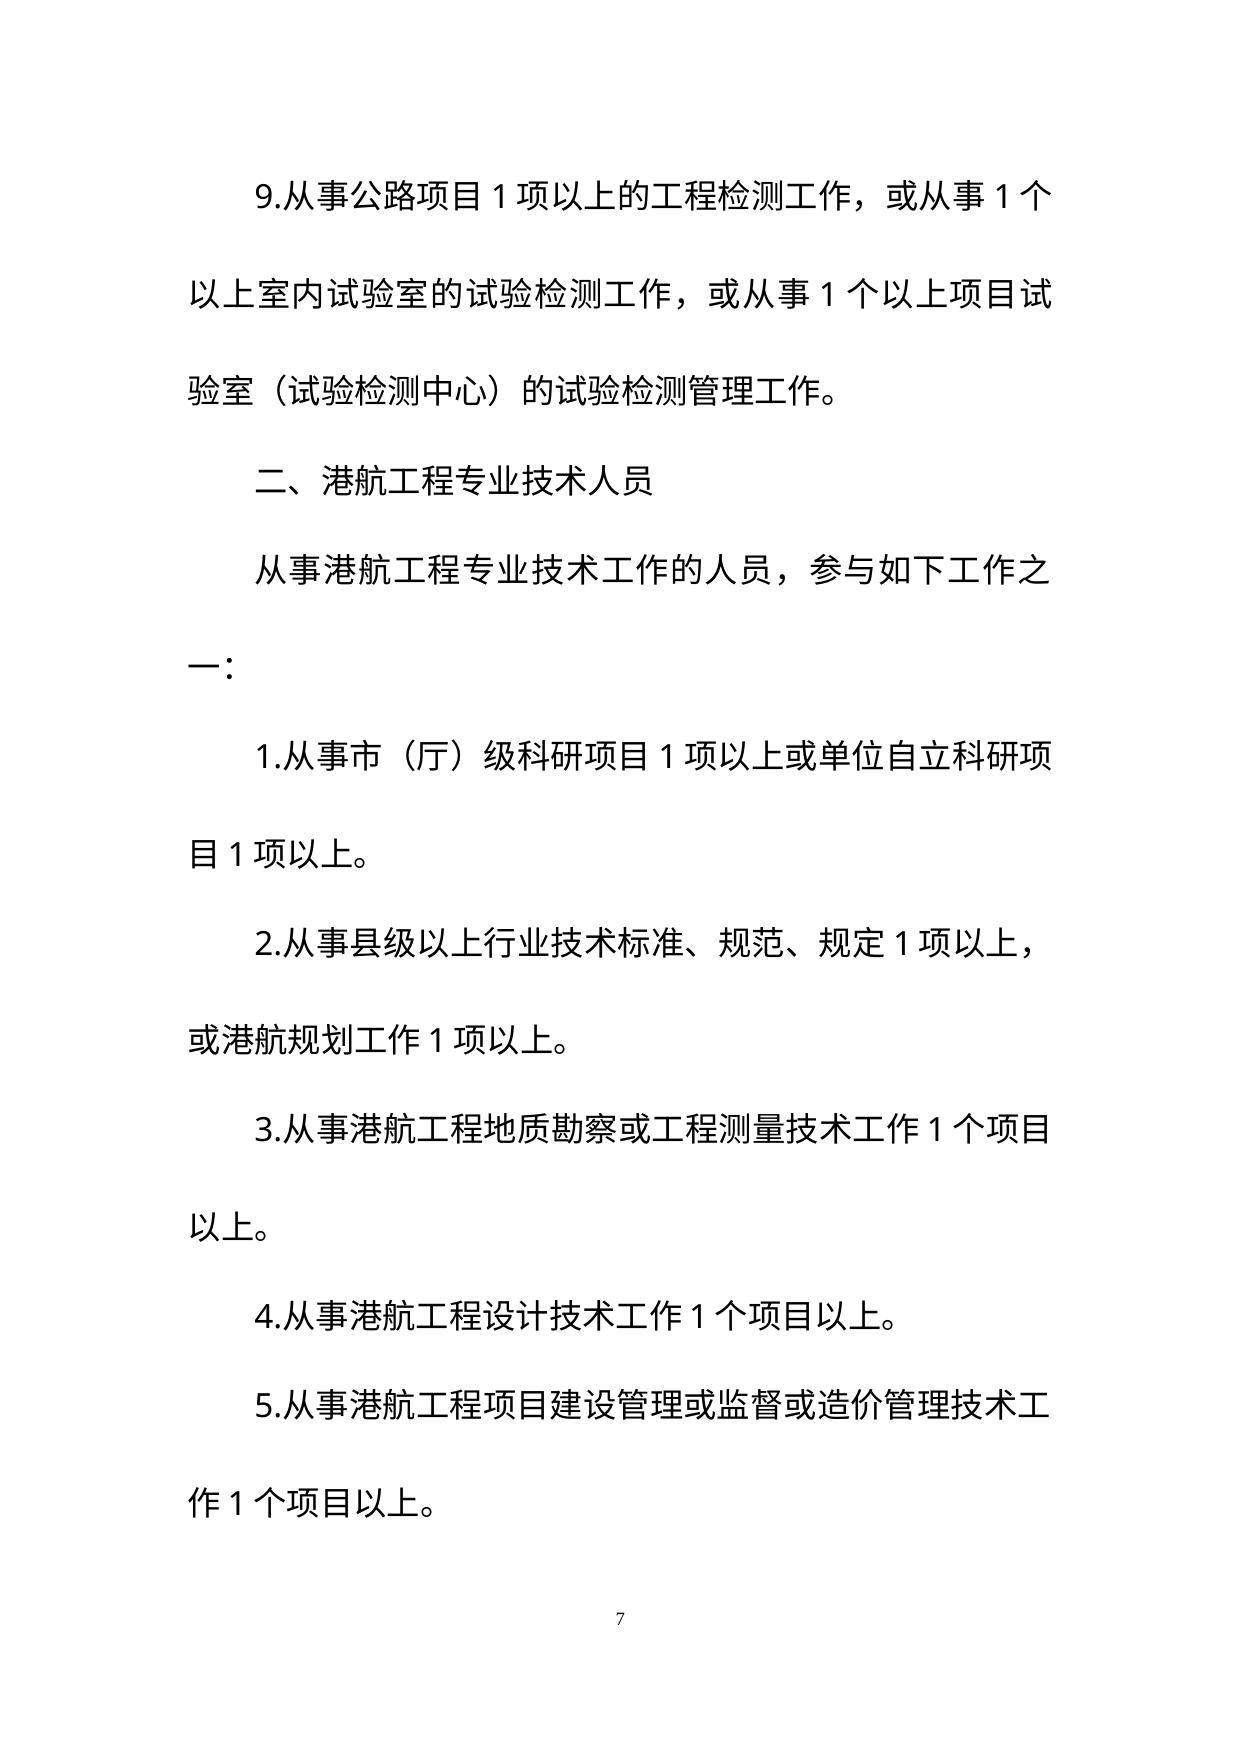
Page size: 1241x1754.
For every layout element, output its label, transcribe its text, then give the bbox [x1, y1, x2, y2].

text 3.从事港航工程地质勘察或工程测量技术工作1个项目以上。 [187, 1095, 1053, 1257]
text 1.从事市（厅）级科研项目1项以上或单位自立科研项目1项以上。 [187, 722, 1053, 884]
text 5.从事港航工程项目建设管理或监督或造价管理技术工作1个项目以上。 [187, 1371, 1053, 1533]
text 2.从事县级以上行业技术标准、规范、规定1项以上，或港航规划工作1项以上。 [187, 908, 1053, 1071]
text 4.从事港航工程设计技术工作1个项目以上。 [187, 1282, 1053, 1347]
text 9.从事公路项目1项以上的工程检测工作，或从事1个以上室内试验室的试验检测工作，或从事1个以上项目试验室（试验检测中心）的试验检测管理工作。 [187, 162, 1053, 422]
text 从事港航工程专业技术工作的人员，参与如下工作之一： [187, 535, 1053, 698]
text 二、港航工程专业技术人员 [187, 446, 1053, 511]
